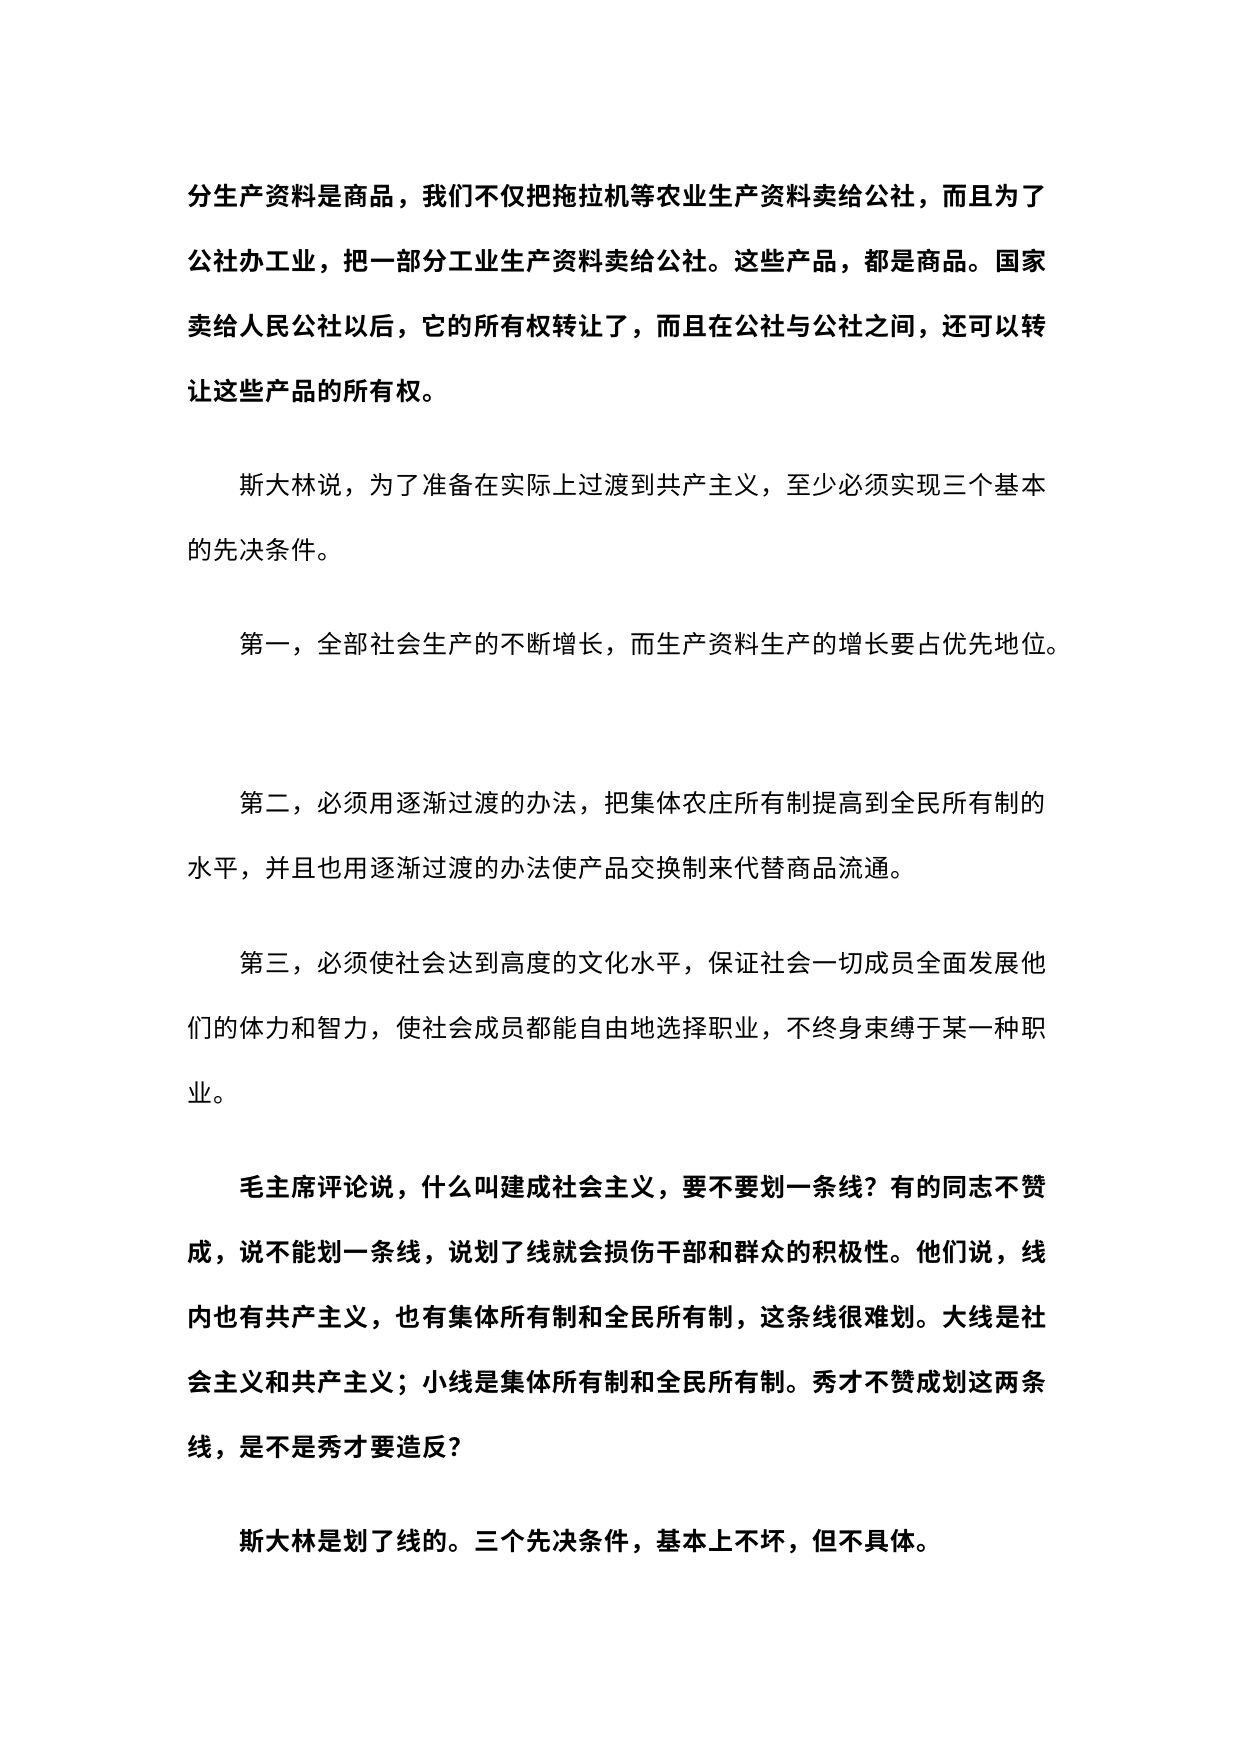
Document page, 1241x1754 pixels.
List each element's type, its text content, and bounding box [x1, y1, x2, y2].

text 第二，必须用逐渐过渡的办法，把集体农庄所有制提高到全民所有制的水平，并且也用逐渐过渡的办法使产品交换制来代替商品流通。 [187, 769, 1053, 899]
text 毛主席评论说，什么叫建成社会主义，要不要划一条线？有的同志不赞成，说不能划一条线，说划了线就会损伤干部和群众的积极性。他们说，线内也有共产主义，也有集体所有制和全民所有制，这条线很难划。大线是社会主义和共产主义；小线是集体所有制和全民所有制。秀才不赞成划这两条线，是不是秀才要造反？ [187, 1153, 1053, 1478]
text 斯大林是划了线的。三个先决条件，基本上不坏，但不具体。 [187, 1507, 1053, 1572]
text 第一，全部社会生产的不断增长，而生产资料生产的增长要占优先地位。 [187, 610, 1053, 740]
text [187, 162, 1053, 422]
text 第三，必须使社会达到高度的文化水平，保证社会一切成员全面发展他们的体力和智力，使社会成员都能自由地选择职业，不终身束缚于某一种职业。 [187, 929, 1053, 1124]
text 斯大林说，为了准备在实际上过渡到共产主义，至少必须实现三个基本的先决条件。 [187, 451, 1053, 581]
